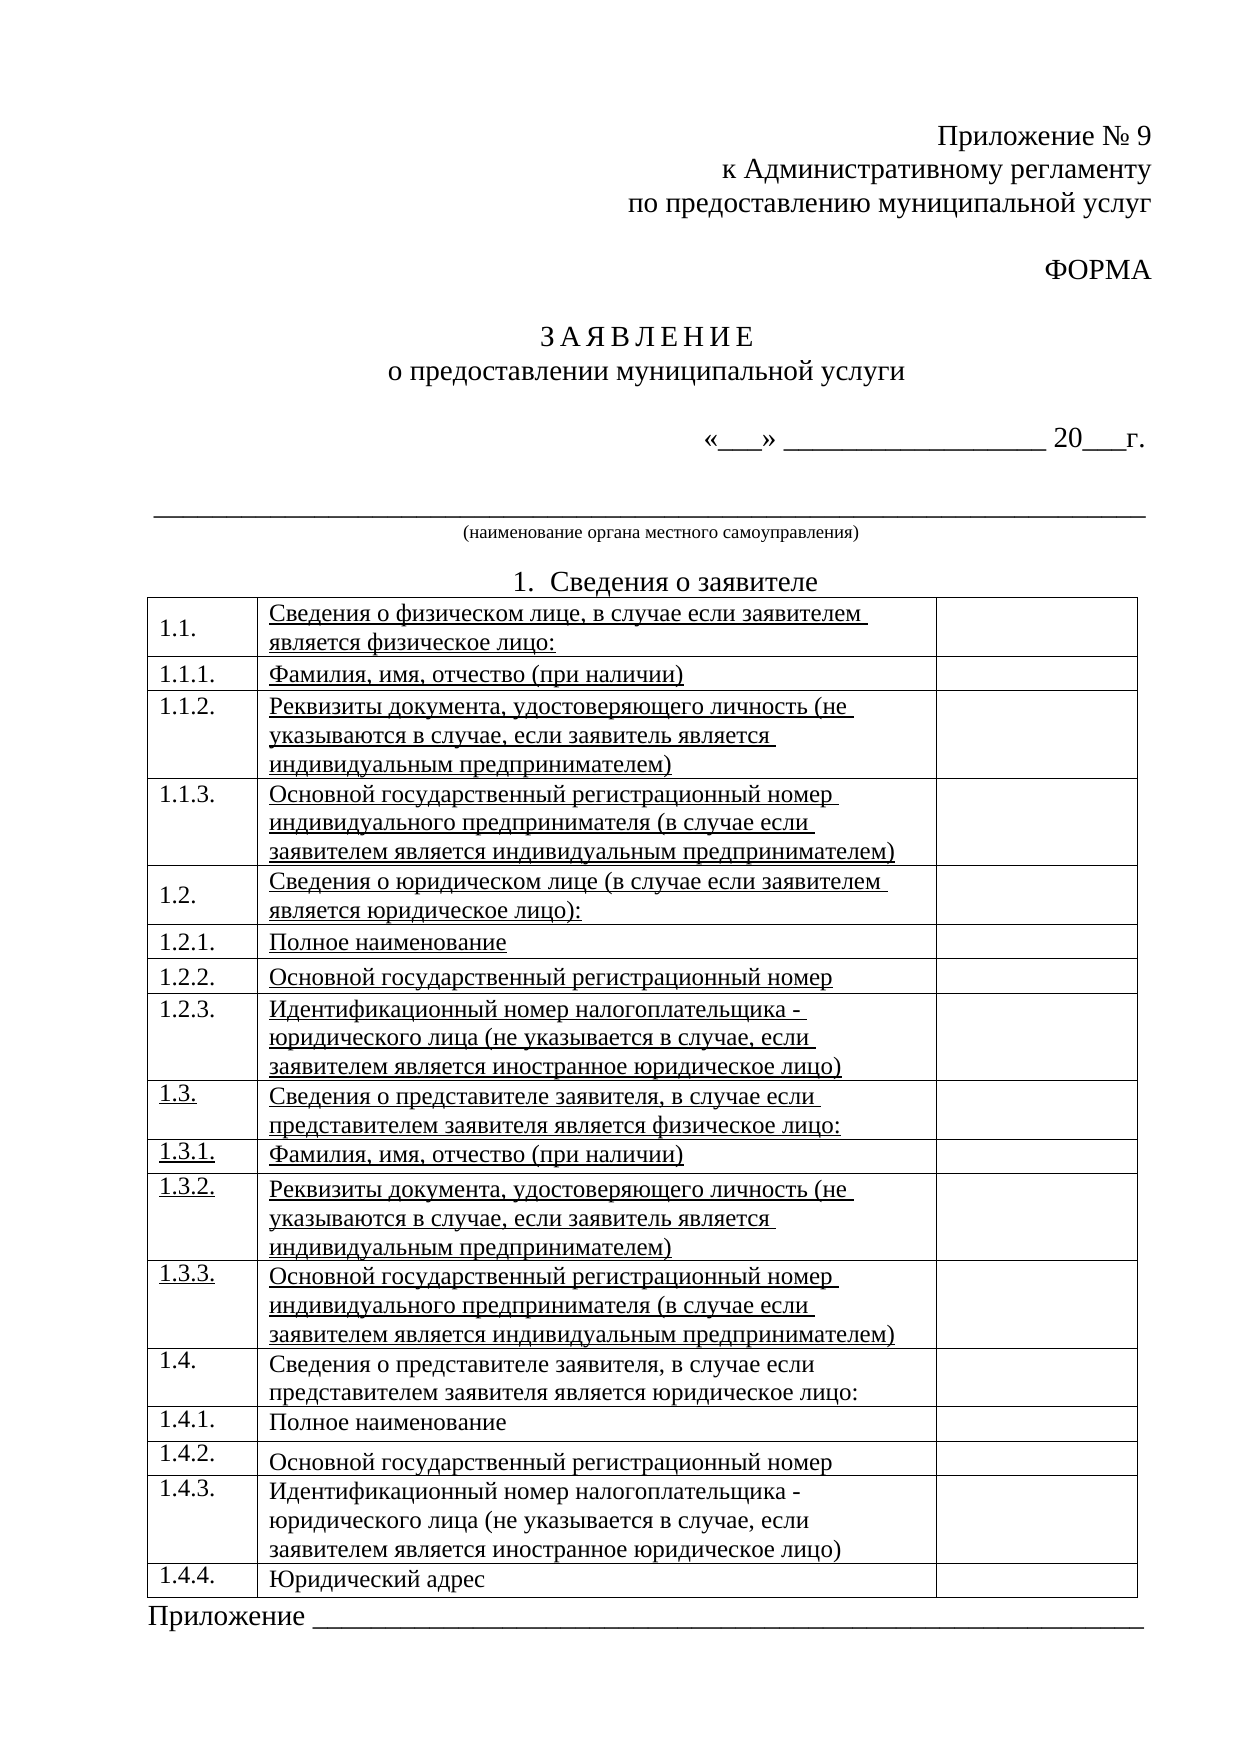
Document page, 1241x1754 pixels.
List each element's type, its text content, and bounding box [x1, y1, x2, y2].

table_cell [937, 1407, 1137, 1441]
table_cell [937, 1349, 1137, 1406]
table_cell Реквизиты документа, удостоверяющего личность (не указываются в случае, если заявитель является индивидуальным предпринимателем) [258, 691, 936, 778]
table_cell 1.1.3. [148, 779, 257, 865]
table_cell Юридический адрес [258, 1564, 936, 1597]
table_cell Реквизиты документа, удостоверяющего личность (не указываются в случае, если заявитель является индивидуальным предпринимателем) [258, 1174, 936, 1260]
table_cell [937, 779, 1137, 865]
text ФОРМА [148, 252, 1152, 286]
table_cell 1.4. [148, 1349, 257, 1406]
table_cell [937, 925, 1137, 958]
table_cell Сведения о представителе заявителя, в случае если представителем заявителя является юридическое лицо: [258, 1349, 936, 1406]
text к Административному регламенту [148, 152, 1152, 185]
table_cell Полное наименование [258, 1407, 936, 1441]
text ____________________________________________________________________ [148, 487, 1145, 521]
table_cell Основной государственный регистрационный номер [258, 959, 936, 993]
table_cell Сведения о юридическом лице (в случае если заявителем является юридическое лицо): [258, 866, 936, 923]
table_cell [937, 866, 1137, 923]
table_header 1.1. [148, 598, 257, 656]
table_cell Фамилия, имя, отчество (при наличии) [258, 657, 936, 690]
table_cell 1.2.2. [148, 959, 257, 993]
table_cell 1.4.2. [148, 1442, 257, 1475]
table_cell [937, 1081, 1137, 1138]
table_cell [937, 1174, 1137, 1260]
text Приложение _________________________________________________________ [148, 1598, 1145, 1632]
table_cell Сведения о представителе заявителя, в случае если представителем заявителя является физическое лицо: [258, 1081, 936, 1138]
table_cell 1.1.1. [148, 657, 257, 690]
table_cell [937, 1442, 1137, 1475]
table_cell 1.4.4. [148, 1564, 257, 1597]
table_cell 1.3.3. [148, 1261, 257, 1348]
table_cell 1.3. [148, 1081, 257, 1138]
table_cell [937, 691, 1137, 778]
table_cell [937, 1564, 1137, 1597]
table_cell [937, 1476, 1137, 1563]
list Сведения о заявителе [185, 564, 1145, 597]
text Приложение № 9 [148, 118, 1152, 152]
table_cell 1.3.2. [148, 1174, 257, 1260]
table_cell 1.2.3. [148, 994, 257, 1080]
table_cell Полное наименование [258, 925, 936, 958]
text (наименование органа местного самоуправления) [171, 521, 1152, 542]
table_cell 1.4.1. [148, 1407, 257, 1441]
table_cell [937, 1261, 1137, 1348]
table_cell Основной государственный регистрационный номер индивидуального предпринимателя (в случае если заявителем является индивидуальным предпринимателем) [258, 1261, 936, 1348]
table_cell [937, 657, 1137, 690]
table_cell Фамилия, имя, отчество (при наличии) [258, 1140, 936, 1173]
table_cell 1.4.3. [148, 1476, 257, 1563]
text «___» __________________ 20___г. [148, 420, 1145, 453]
table_cell Идентификационный номер налогоплательщика - юридического лица (не указывается в случае, если заявителем является иностранное юридическое лицо) [258, 1476, 936, 1563]
table_cell [937, 994, 1137, 1080]
table_cell 1.2.1. [148, 925, 257, 958]
table_cell 1.2. [148, 866, 257, 923]
table_cell Основной государственный регистрационный номер индивидуального предпринимателя (в случае если заявителем является индивидуальным предпринимателем) [258, 779, 936, 865]
table_cell Основной государственный регистрационный номер [258, 1442, 936, 1475]
table_header Сведения о физическом лице, в случае если заявителем является физическое лицо: [258, 598, 936, 656]
table_header [937, 598, 1137, 656]
table_cell 1.3.1. [148, 1140, 257, 1173]
text по предоставлению муниципальной услуг [148, 185, 1152, 219]
text ЗАЯВЛЕНИЕ [148, 319, 1145, 353]
table_cell 1.1.2. [148, 691, 257, 778]
text о предоставлении муниципальной услуги [148, 353, 1145, 386]
table_cell Идентификационный номер налогоплательщика - юридического лица (не указывается в случае, если заявителем является иностранное юридическое лицо) [258, 994, 936, 1080]
table_cell [937, 1140, 1137, 1173]
table_cell [937, 959, 1137, 993]
